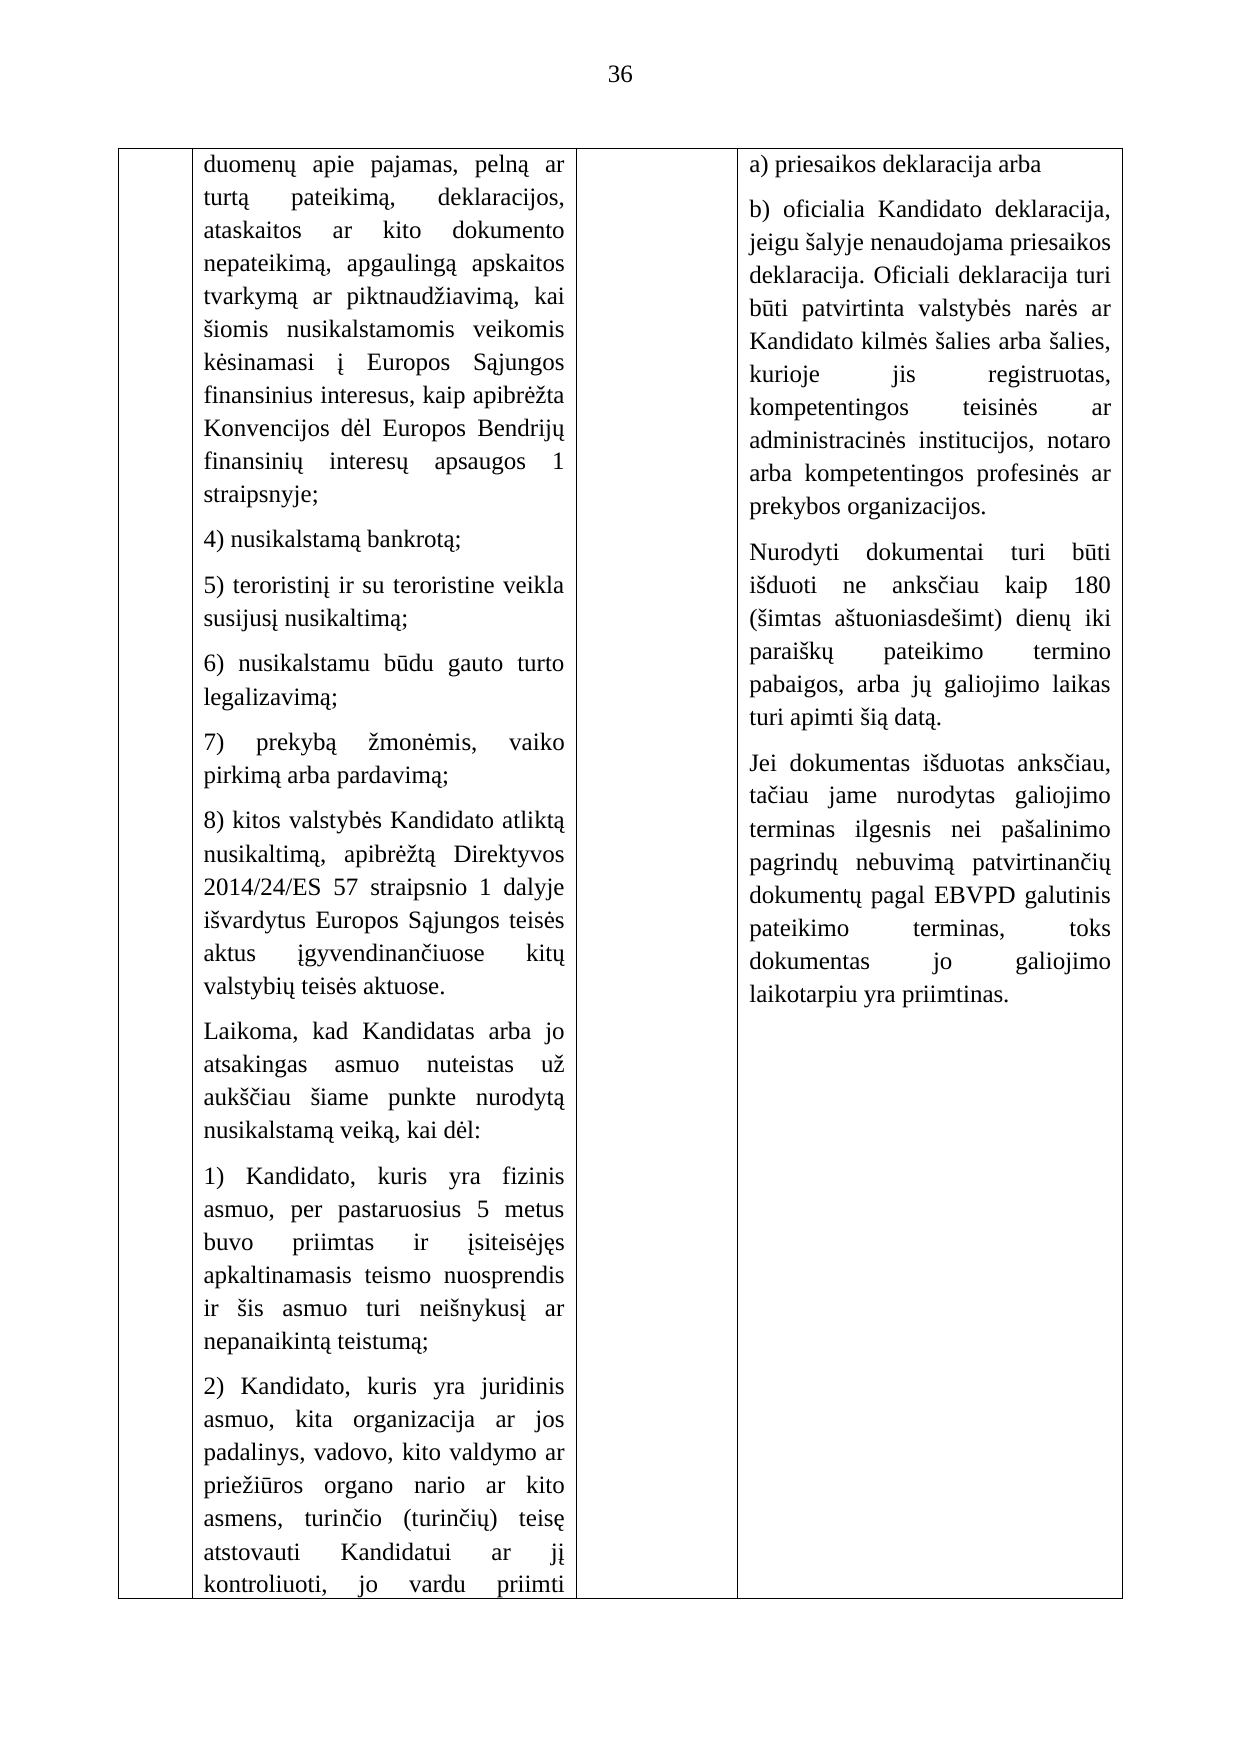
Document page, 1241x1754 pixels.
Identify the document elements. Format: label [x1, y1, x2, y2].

table_cell [119, 149, 192, 1598]
table_cell [738, 149, 1122, 1598]
table_cell [577, 149, 737, 1598]
table_cell [193, 149, 576, 1598]
